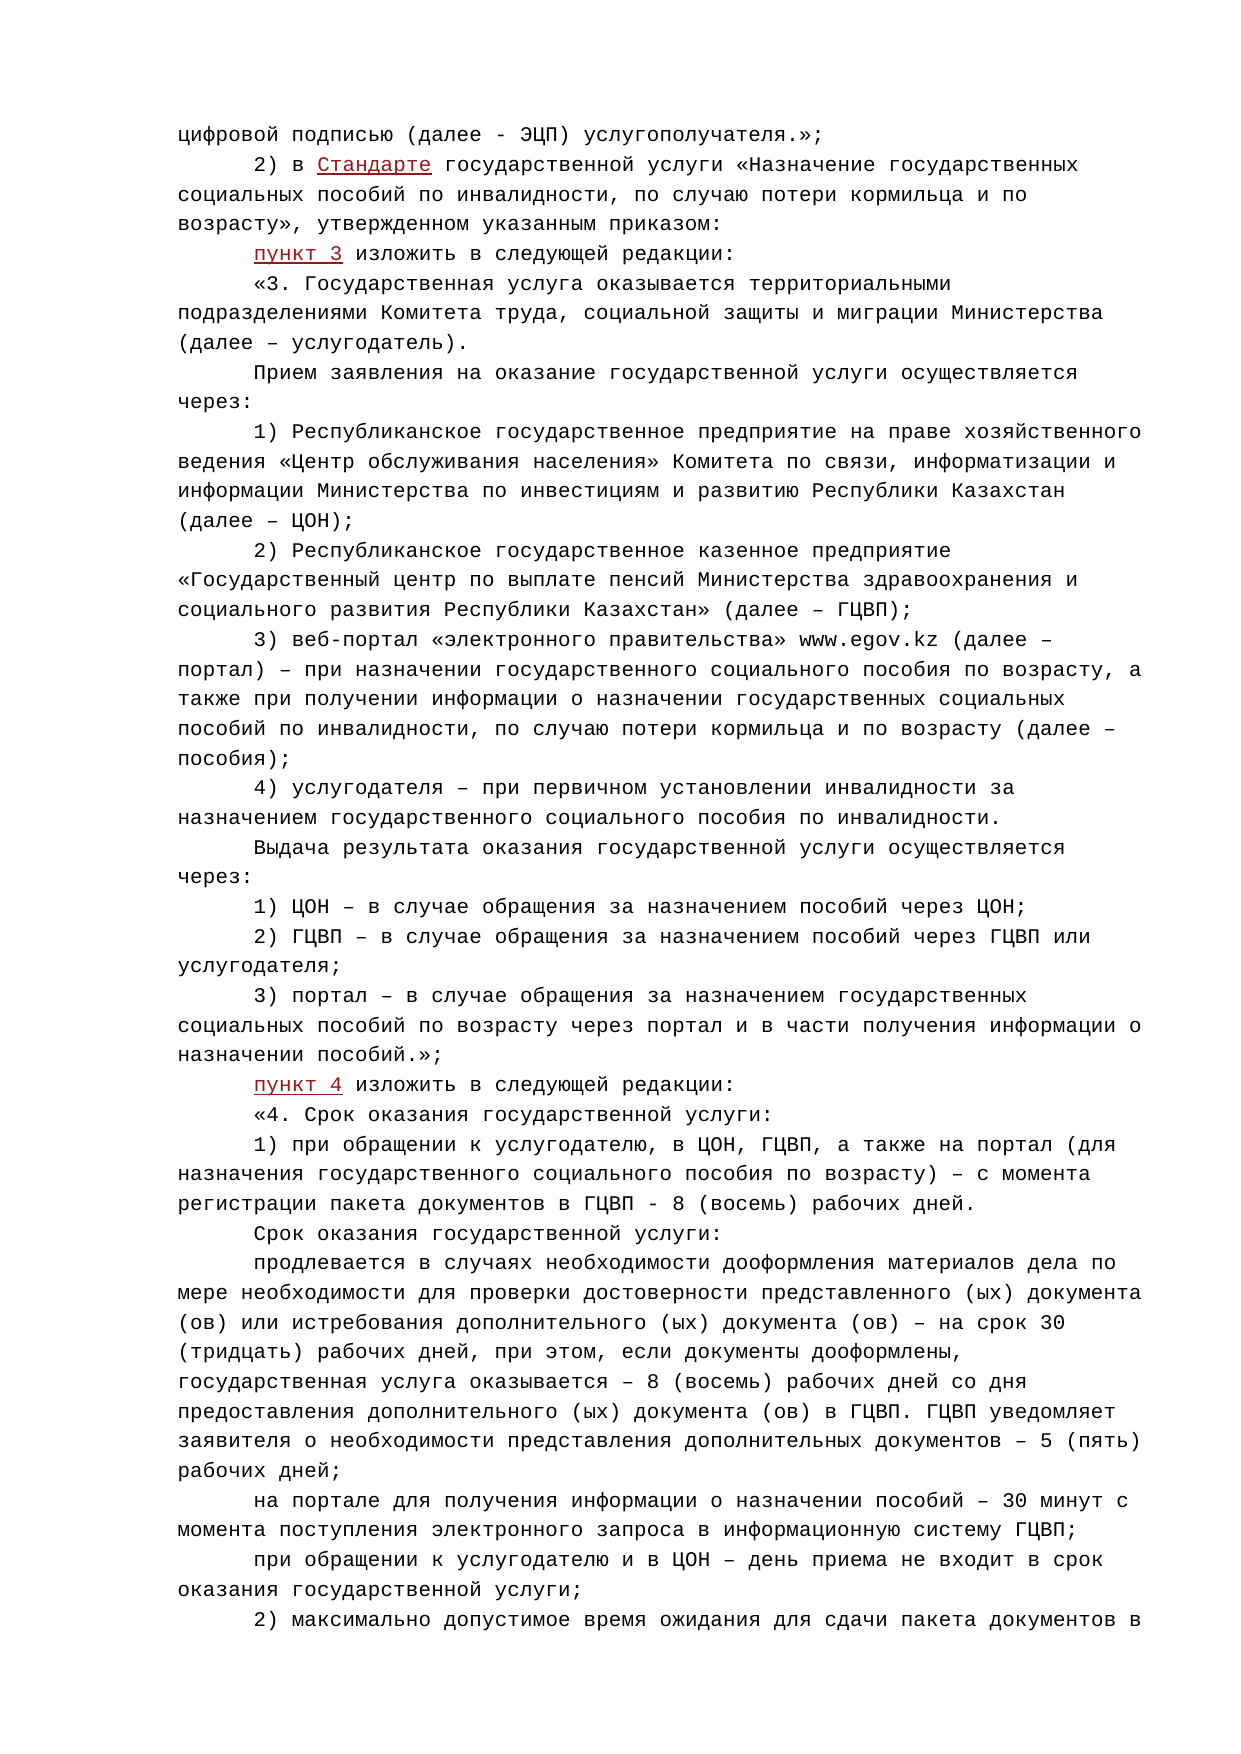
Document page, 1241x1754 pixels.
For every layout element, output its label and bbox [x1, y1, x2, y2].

text [177, 118, 1152, 1632]
